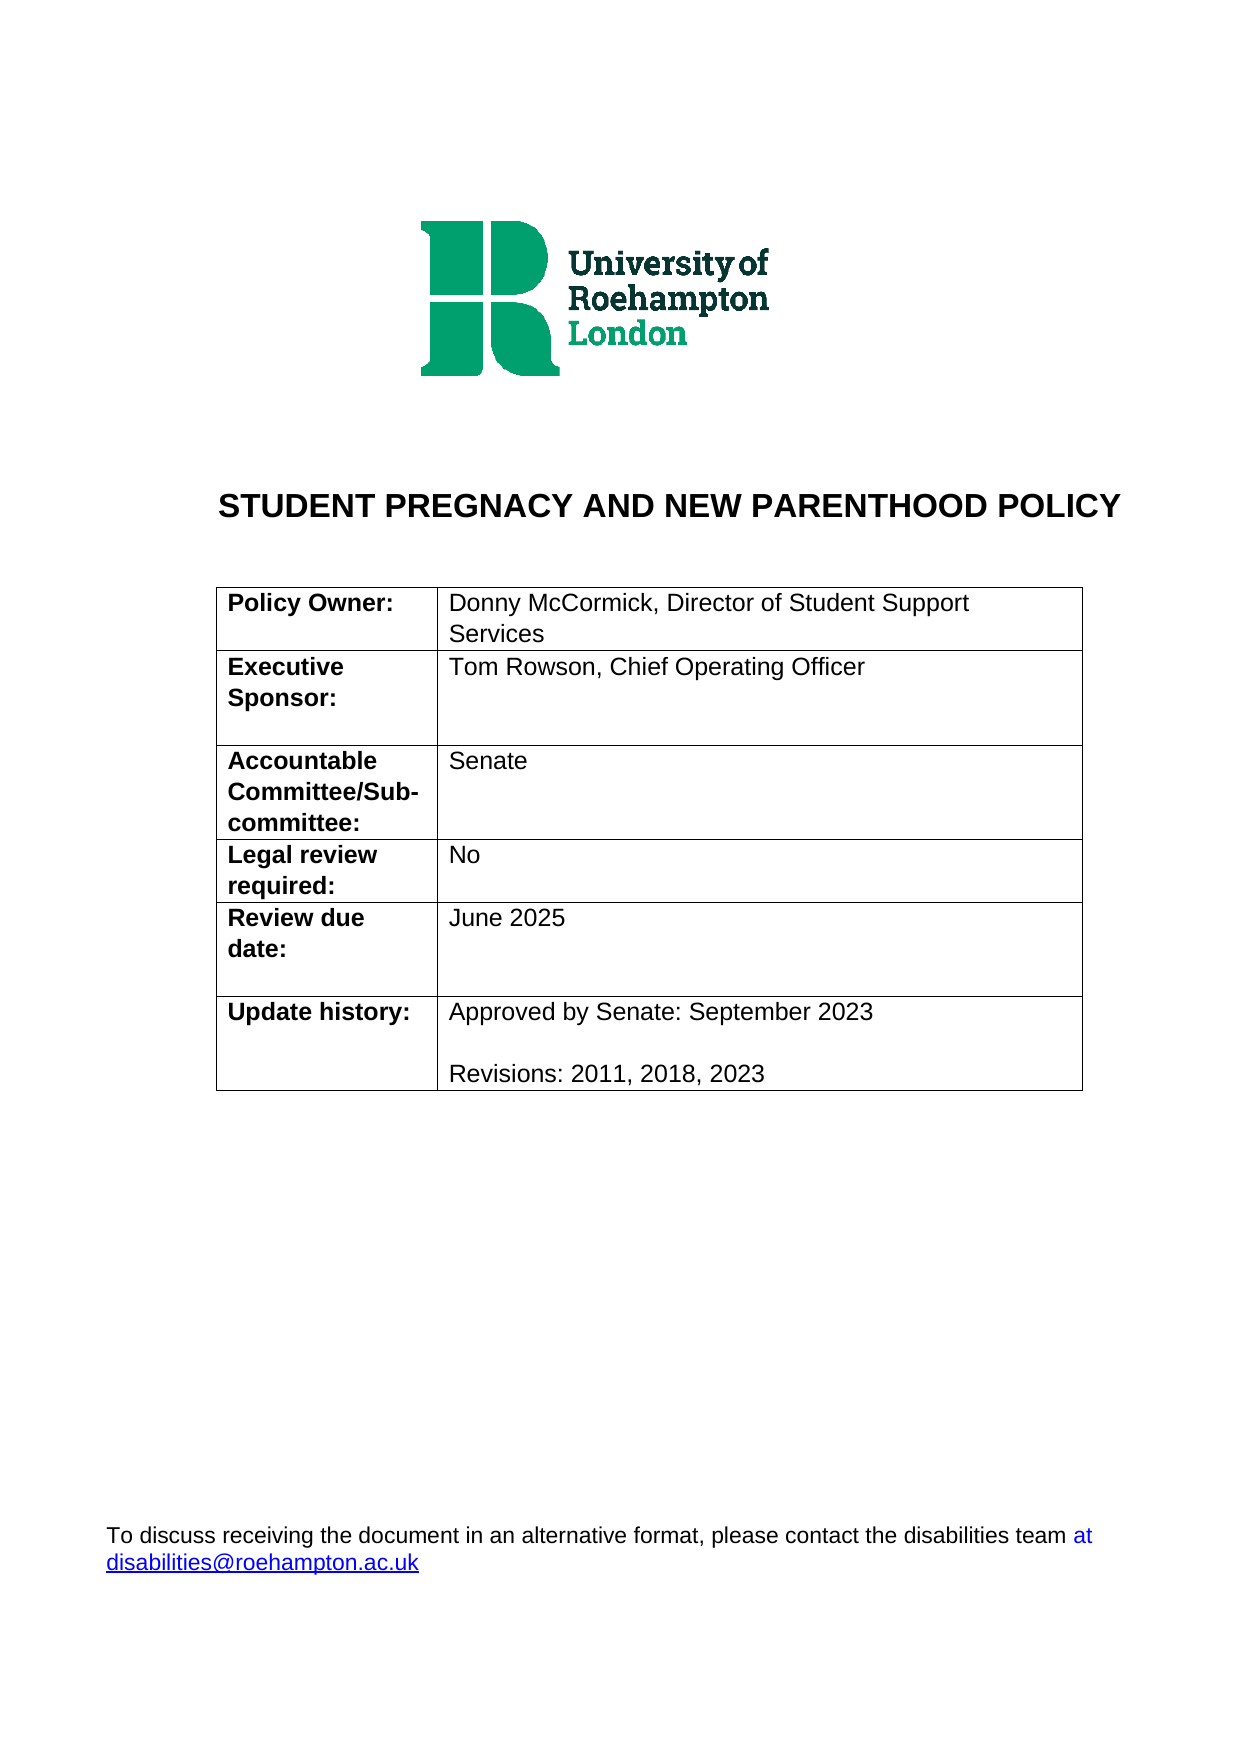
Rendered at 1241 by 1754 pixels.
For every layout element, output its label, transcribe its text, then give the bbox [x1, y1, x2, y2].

table_header Donny McCormick, Director of Student Support Services [438, 588, 1082, 650]
table_cell Executive Sponsor: [217, 651, 437, 744]
table_header Policy Owner: [217, 588, 437, 650]
table_cell Review due date: [217, 903, 437, 996]
title STUDENT PREGNACY AND NEW PARENTHOOD POLICY [218, 486, 1171, 525]
table_cell Approved by Senate: September 2023 Revisions: 2011, 2018, 2023 [438, 997, 1082, 1090]
text To discuss receiving the document in an alternative format, please contact the disabilities team at disabilities@roehampton.ac.uk [106, 1522, 1192, 1575]
table_cell June 2025 [438, 903, 1082, 996]
table_cell No [438, 840, 1082, 902]
table_cell Senate [438, 746, 1082, 838]
table_cell Legal review required: [217, 840, 437, 902]
table_cell Accountable Committee/Sub-committee: [217, 746, 437, 838]
table_cell Tom Rowson, Chief Operating Officer [438, 651, 1082, 744]
picture [347, 147, 842, 449]
table_cell Update history: [217, 997, 437, 1090]
